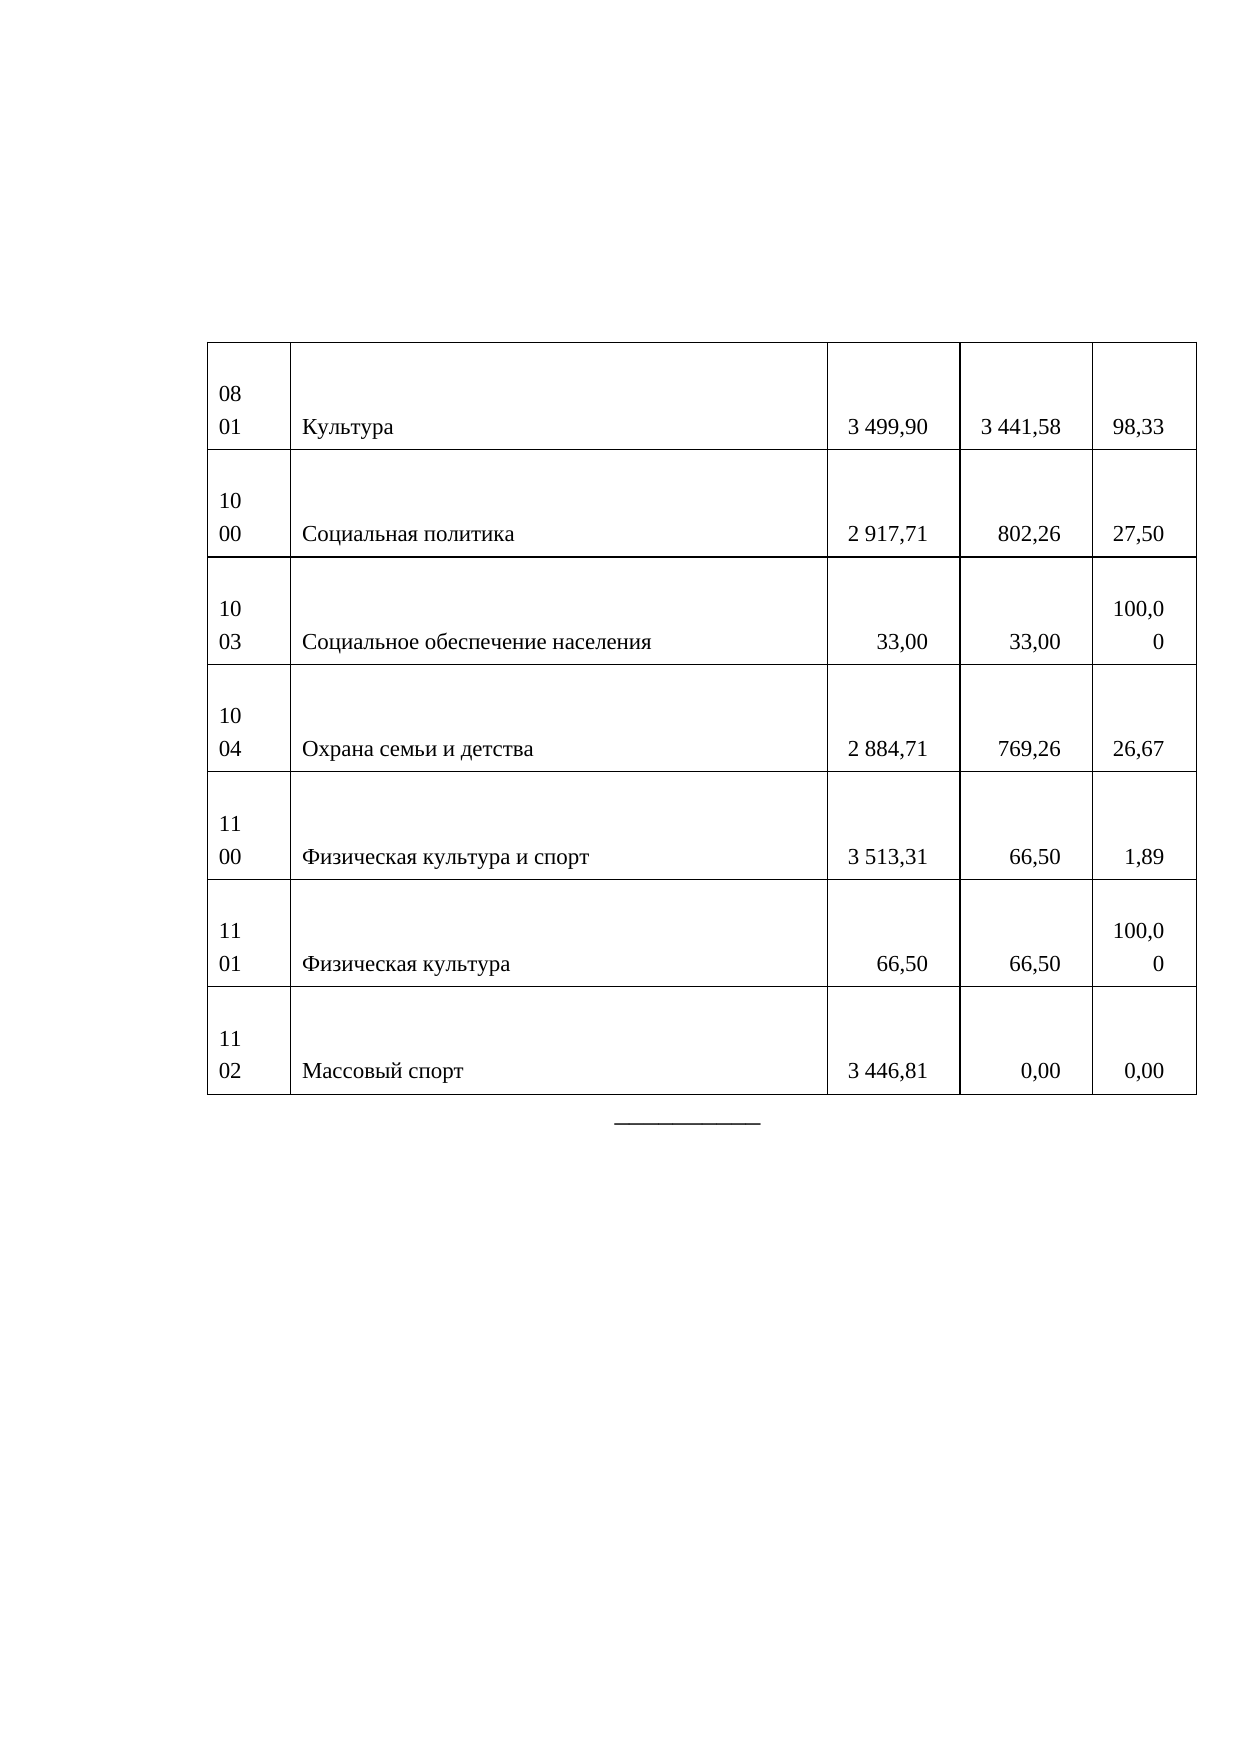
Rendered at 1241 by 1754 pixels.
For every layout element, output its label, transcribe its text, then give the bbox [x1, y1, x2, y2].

table_cell 11 02 [208, 987, 290, 1093]
table_cell 66,50 [961, 772, 1092, 879]
table_cell 33,00 [828, 558, 959, 664]
table_cell Социальная политика [291, 450, 827, 556]
table_cell 3 446,81 [828, 987, 959, 1093]
table_cell Физическая культура и спорт [291, 772, 827, 879]
text __________ [207, 1095, 1160, 1128]
table_cell 11 00 [208, 772, 290, 879]
table_cell Социальное обеспечение населения [291, 558, 827, 664]
table_cell 769,26 [961, 665, 1092, 771]
table_cell 33,00 [961, 558, 1092, 664]
table_cell 100,00 [1093, 880, 1196, 986]
table_cell 08 01 [208, 343, 290, 449]
table_cell 0,00 [1093, 987, 1196, 1093]
table_cell 2 884,71 [828, 665, 959, 771]
table_cell 0,00 [961, 987, 1092, 1093]
table_cell 10 03 [208, 558, 290, 664]
table_cell 26,67 [1093, 665, 1196, 771]
table_cell Массовый спорт [291, 987, 827, 1093]
table_cell 66,50 [961, 880, 1092, 986]
table_cell 98,33 [1093, 343, 1196, 449]
table_cell 66,50 [828, 880, 959, 986]
table_cell 2 917,71 [828, 450, 959, 556]
table_cell 1,89 [1093, 772, 1196, 879]
table_cell Охрана семьи и детства [291, 665, 827, 771]
table_cell 802,26 [961, 450, 1092, 556]
table_cell Физическая культура [291, 880, 827, 986]
table_cell 3 513,31 [828, 772, 959, 879]
table_cell Культура [291, 343, 827, 449]
table_cell 3 441,58 [961, 343, 1092, 449]
table_cell 3 499,90 [828, 343, 959, 449]
table_cell 100,00 [1093, 558, 1196, 664]
table_cell 10 00 [208, 450, 290, 556]
table_cell 11 01 [208, 880, 290, 986]
table_cell 10 04 [208, 665, 290, 771]
table_cell 27,50 [1093, 450, 1196, 556]
